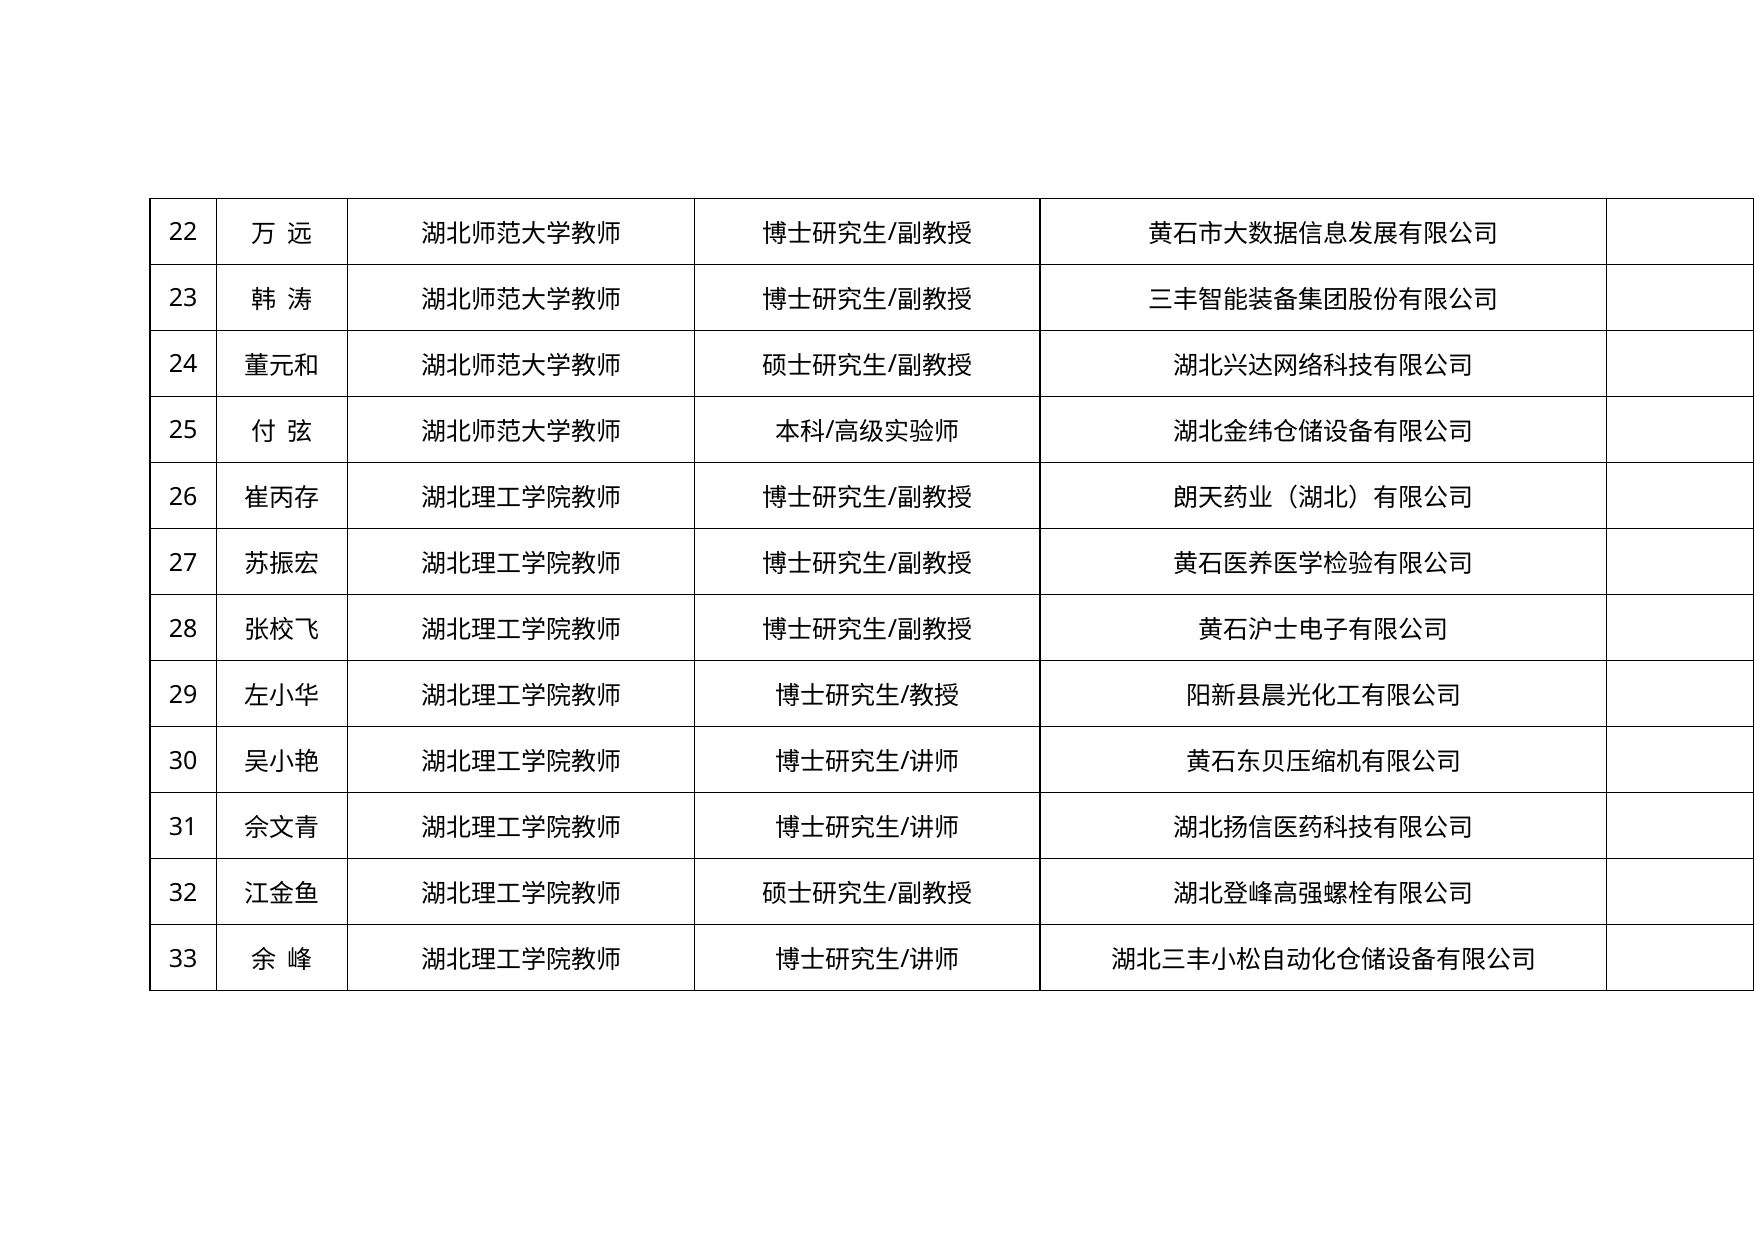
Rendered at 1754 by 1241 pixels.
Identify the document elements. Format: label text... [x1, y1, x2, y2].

table_cell [1607, 661, 1753, 726]
table_cell 阳新县晨光化工有限公司 [1041, 661, 1606, 726]
table_cell 博士研究生/讲师 [695, 793, 1039, 858]
table_cell 余 峰 [217, 925, 347, 990]
table_cell 32 [151, 859, 216, 924]
table_cell 30 [151, 727, 216, 792]
table_cell 万 远 [217, 199, 347, 264]
table_cell 31 [151, 793, 216, 858]
table_cell 湖北理工学院教师 [348, 595, 694, 660]
table_cell 江金鱼 [217, 859, 347, 924]
table_cell 24 [151, 331, 216, 396]
table_cell 付 弦 [217, 397, 347, 462]
table_cell 朗天药业（湖北）有限公司 [1041, 463, 1606, 528]
table_cell 湖北兴达网络科技有限公司 [1041, 331, 1606, 396]
table_cell 黄石医养医学检验有限公司 [1041, 529, 1606, 594]
table_cell 29 [151, 661, 216, 726]
table_cell [1607, 397, 1753, 462]
table_cell 硕士研究生/副教授 [695, 331, 1039, 396]
table_cell 佘文青 [217, 793, 347, 858]
table_cell [1607, 463, 1753, 528]
table_cell [1607, 859, 1753, 924]
table_cell [1607, 793, 1753, 858]
table_cell 湖北理工学院教师 [348, 793, 694, 858]
table_cell 湖北理工学院教师 [348, 529, 694, 594]
table_cell [1607, 727, 1753, 792]
table_cell [1607, 595, 1753, 660]
table_cell 湖北理工学院教师 [348, 727, 694, 792]
table_cell 湖北金纬仓储设备有限公司 [1041, 397, 1606, 462]
table_cell 26 [151, 463, 216, 528]
table_cell 博士研究生/副教授 [695, 595, 1039, 660]
table_cell 22 [151, 199, 216, 264]
table_cell 苏振宏 [217, 529, 347, 594]
table_cell 博士研究生/讲师 [695, 925, 1039, 990]
table_cell 25 [151, 397, 216, 462]
table_cell 硕士研究生/副教授 [695, 859, 1039, 924]
table_cell 湖北理工学院教师 [348, 661, 694, 726]
table_cell [1607, 529, 1753, 594]
table_cell 吴小艳 [217, 727, 347, 792]
table_cell [1607, 265, 1753, 330]
table_cell [1607, 199, 1753, 264]
table_cell 黄石东贝压缩机有限公司 [1041, 727, 1606, 792]
table_cell [1607, 925, 1753, 990]
table_cell 湖北扬信医药科技有限公司 [1041, 793, 1606, 858]
table_cell 湖北师范大学教师 [348, 199, 694, 264]
table_cell 湖北理工学院教师 [348, 859, 694, 924]
table_cell 博士研究生/讲师 [695, 727, 1039, 792]
table_cell 本科/高级实验师 [695, 397, 1039, 462]
table_cell 张校飞 [217, 595, 347, 660]
table_cell 湖北师范大学教师 [348, 331, 694, 396]
table_cell 博士研究生/副教授 [695, 529, 1039, 594]
table_cell 湖北师范大学教师 [348, 265, 694, 330]
table_cell 博士研究生/副教授 [695, 199, 1039, 264]
table_cell 董元和 [217, 331, 347, 396]
table_cell 湖北师范大学教师 [348, 397, 694, 462]
table_cell 三丰智能装备集团股份有限公司 [1041, 265, 1606, 330]
table_cell 湖北理工学院教师 [348, 925, 694, 990]
table_cell 崔丙存 [217, 463, 347, 528]
table_cell 韩 涛 [217, 265, 347, 330]
table_cell 黄石沪士电子有限公司 [1041, 595, 1606, 660]
table_cell 27 [151, 529, 216, 594]
table_cell 湖北登峰高强螺栓有限公司 [1041, 859, 1606, 924]
table_cell 湖北理工学院教师 [348, 463, 694, 528]
table_cell 左小华 [217, 661, 347, 726]
table_cell [1607, 331, 1753, 396]
table_cell 33 [151, 925, 216, 990]
table_cell 博士研究生/副教授 [695, 265, 1039, 330]
table_cell 黄石市大数据信息发展有限公司 [1041, 199, 1606, 264]
table_cell 博士研究生/副教授 [695, 463, 1039, 528]
table_cell 博士研究生/教授 [695, 661, 1039, 726]
table_cell 28 [151, 595, 216, 660]
table_cell 23 [151, 265, 216, 330]
table_cell 湖北三丰小松自动化仓储设备有限公司 [1041, 925, 1606, 990]
